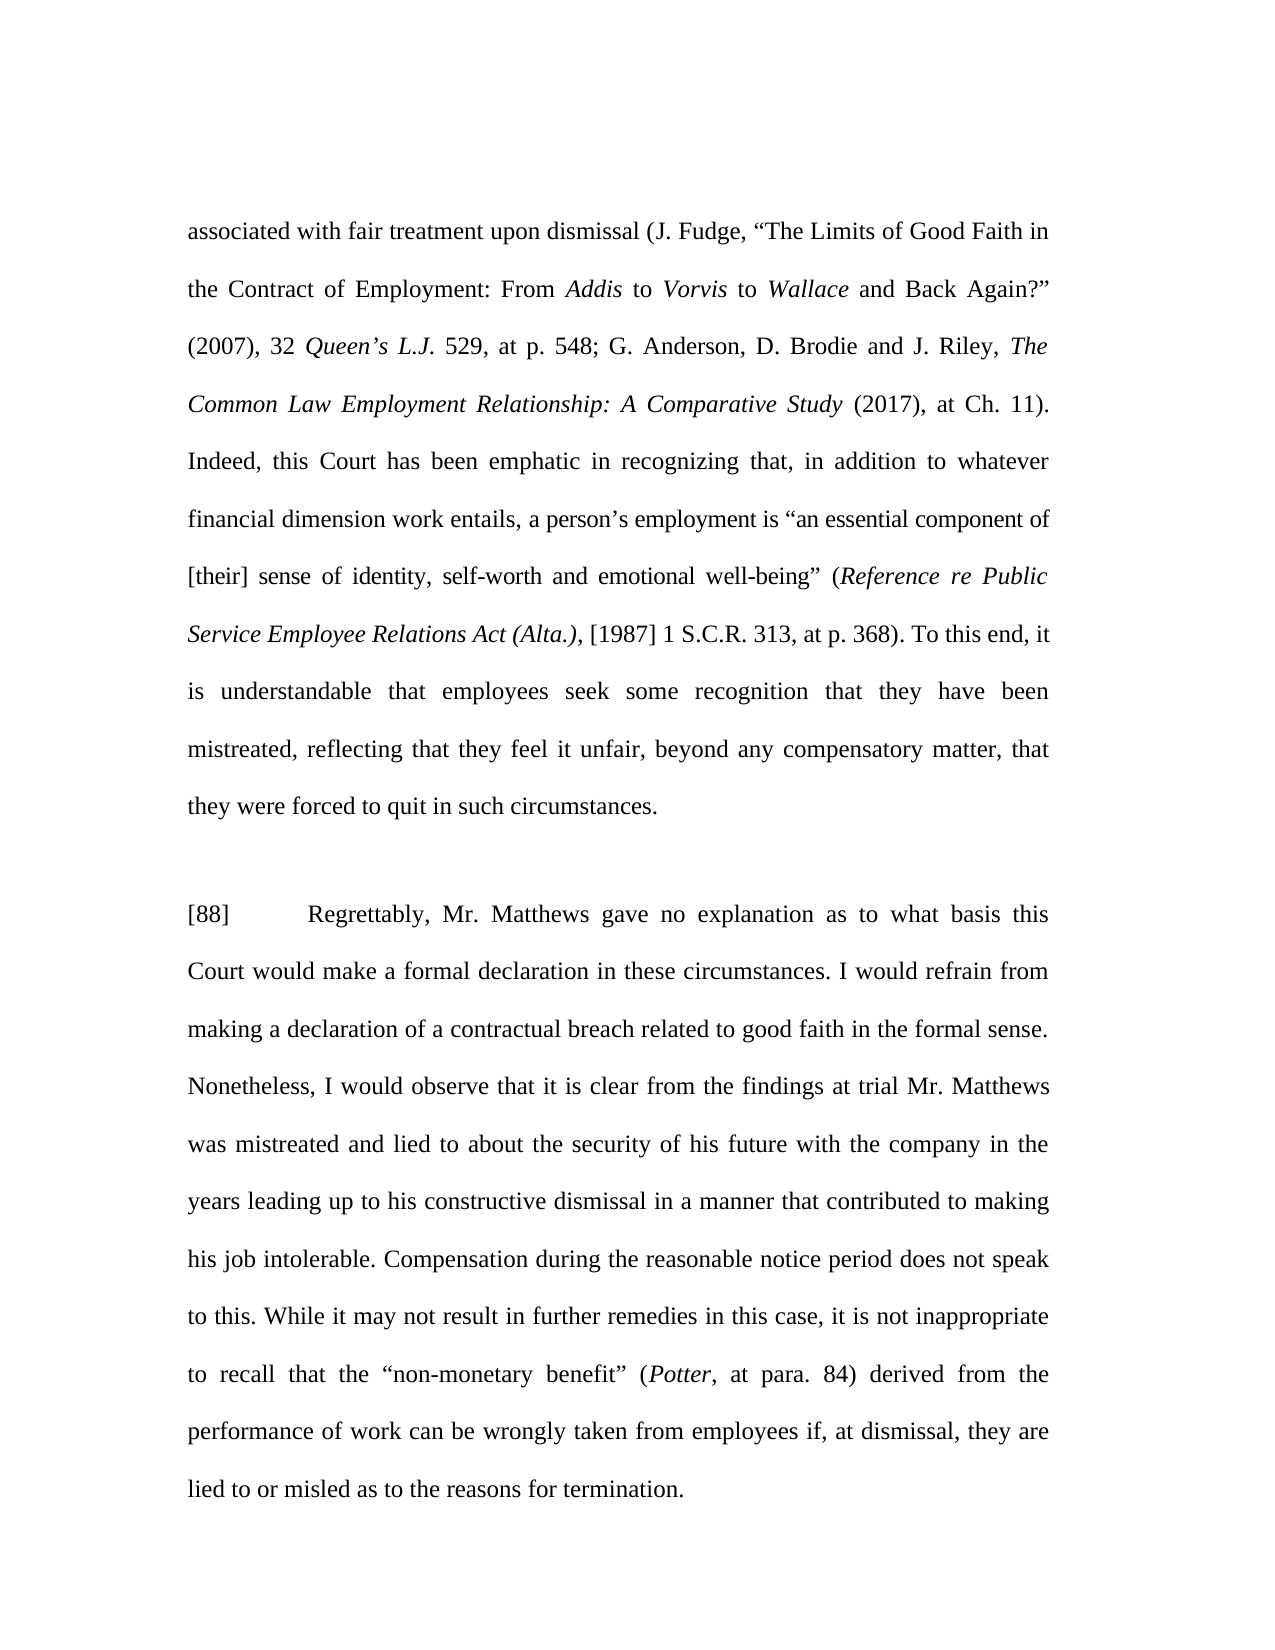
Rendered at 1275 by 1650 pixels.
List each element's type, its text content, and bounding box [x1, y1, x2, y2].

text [187, 216, 1050, 820]
text Regrettably, Mr. Matthews gave no explanation as to what basis this Court would make a formal declaration in these circumstances. I would refrain from making a declaration of a contractual breach related to good faith in the formal sense. Nonetheless, I would observe that it is clear from the findings at trial Mr. Matthews was mistreated and lied to about the security of his future with the company in the years leading up to his constructive dismissal in a manner that contributed to making his job intolerable. Compensation during the reasonable notice period does not speak to this. While it may not result in further remedies in this case, it is not inappropriate to recall that the “non-monetary benefit” (Potter, at para. 84) derived from the performance of work can be wrongly taken from employees if, at dismissal, they are lied to or misled as to the reasons for termination. [187, 899, 1050, 1503]
